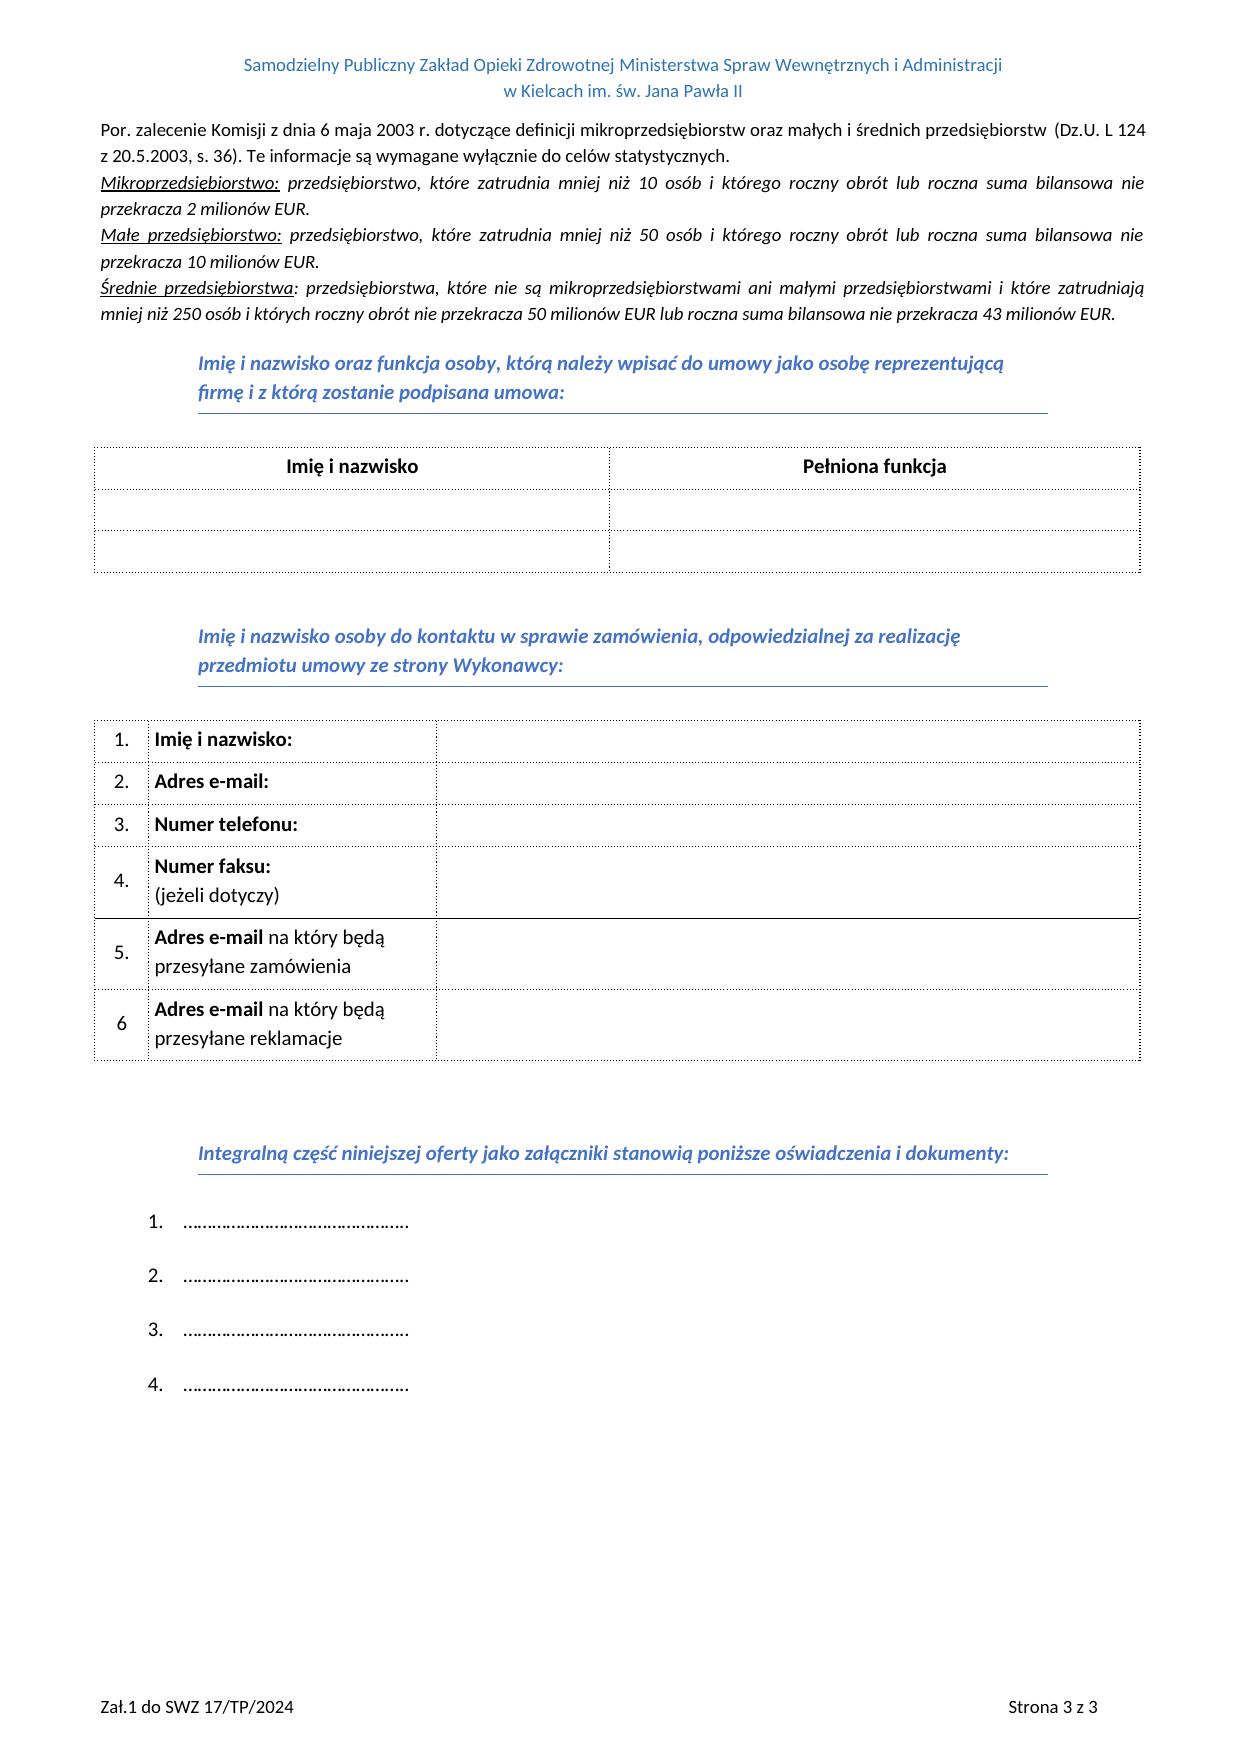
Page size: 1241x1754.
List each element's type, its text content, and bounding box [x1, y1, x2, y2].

table_cell 3. [95, 804, 148, 846]
table_cell Adres e-mail na który będą przesyłane reklamacje [149, 989, 437, 1060]
table_cell [437, 918, 1140, 989]
table_header 1. [95, 720, 148, 762]
table_cell 5. [95, 919, 148, 989]
table_cell Numer telefonu: [149, 804, 437, 846]
text Mikroprzedsiębiorstwo: przedsiębiorstwo, które zatrudnia mniej niż 10 osób i którego roczny obrót lub roczna suma bilansowa nie przekracza 2 milionów EUR. [100, 171, 1146, 220]
text Imię i nazwisko osoby do kontaktu w sprawie zamówienia, odpowiedzialnej za realizację przedmiotu umowy ze strony Wykonawcy: [198, 623, 1048, 686]
text Imię i nazwisko oraz funkcja osoby, którą należy wpisać do umowy jako osobę reprezentującą firmę i z którą zostanie podpisana umowa: [198, 350, 1048, 413]
table_cell 6 [95, 989, 148, 1060]
table_header Imię i nazwisko: [149, 720, 437, 762]
table_cell [95, 530, 609, 572]
table_cell [437, 762, 1140, 804]
table_cell [437, 989, 1140, 1060]
list ……………………………………….. [148, 1262, 1146, 1288]
text Średnie przedsiębiorstwa: przedsiębiorstwa, które nie są mikroprzedsiębiorstwami ani małymi przedsiębiorstwami i które zatrudniają mniej niż 250 osób i których roczny obrót nie przekracza 50 milionów EUR lub roczna suma bilansowa nie przekracza 43 milionów EUR. [100, 276, 1146, 326]
table_cell Adres e-mail: [149, 762, 437, 804]
table_cell [610, 489, 1140, 530]
text Por. zalecenie Komisji z dnia 6 maja 2003 r. dotyczące definicji mikroprzedsiębiorstw oraz małych i średnich przedsiębiorstw (Dz.U. L 124 z 20.5.2003, s. 36). Te informacje są wymagane wyłącznie do celów statystycznych. [100, 118, 1146, 167]
table_cell [95, 489, 609, 530]
table_cell [610, 530, 1140, 572]
table_cell 4. [95, 846, 148, 918]
table_cell 2. [95, 762, 148, 804]
table_cell Numer faksu: (jeżeli dotyczy) [149, 846, 437, 918]
text Integralną część niniejszej oferty jako załączniki stanowią poniższe oświadczenia i dokumenty: [198, 1141, 1048, 1174]
table_header [437, 720, 1140, 762]
table_header Imię i nazwisko [95, 447, 609, 489]
text Małe przedsiębiorstwo: przedsiębiorstwo, które zatrudnia mniej niż 50 osób i którego roczny obrót lub roczna suma bilansowa nie przekracza 10 milionów EUR. [100, 223, 1146, 273]
table_cell Adres e-mail na który będą przesyłane zamówienia [149, 919, 437, 989]
table_header Pełniona funkcja [610, 447, 1140, 489]
list ……………………………………….. [148, 1317, 1146, 1342]
list ……………………………………….. [148, 1208, 1146, 1234]
table_cell [437, 804, 1140, 846]
list ……………………………………….. [148, 1371, 1146, 1396]
table_cell [437, 846, 1140, 918]
